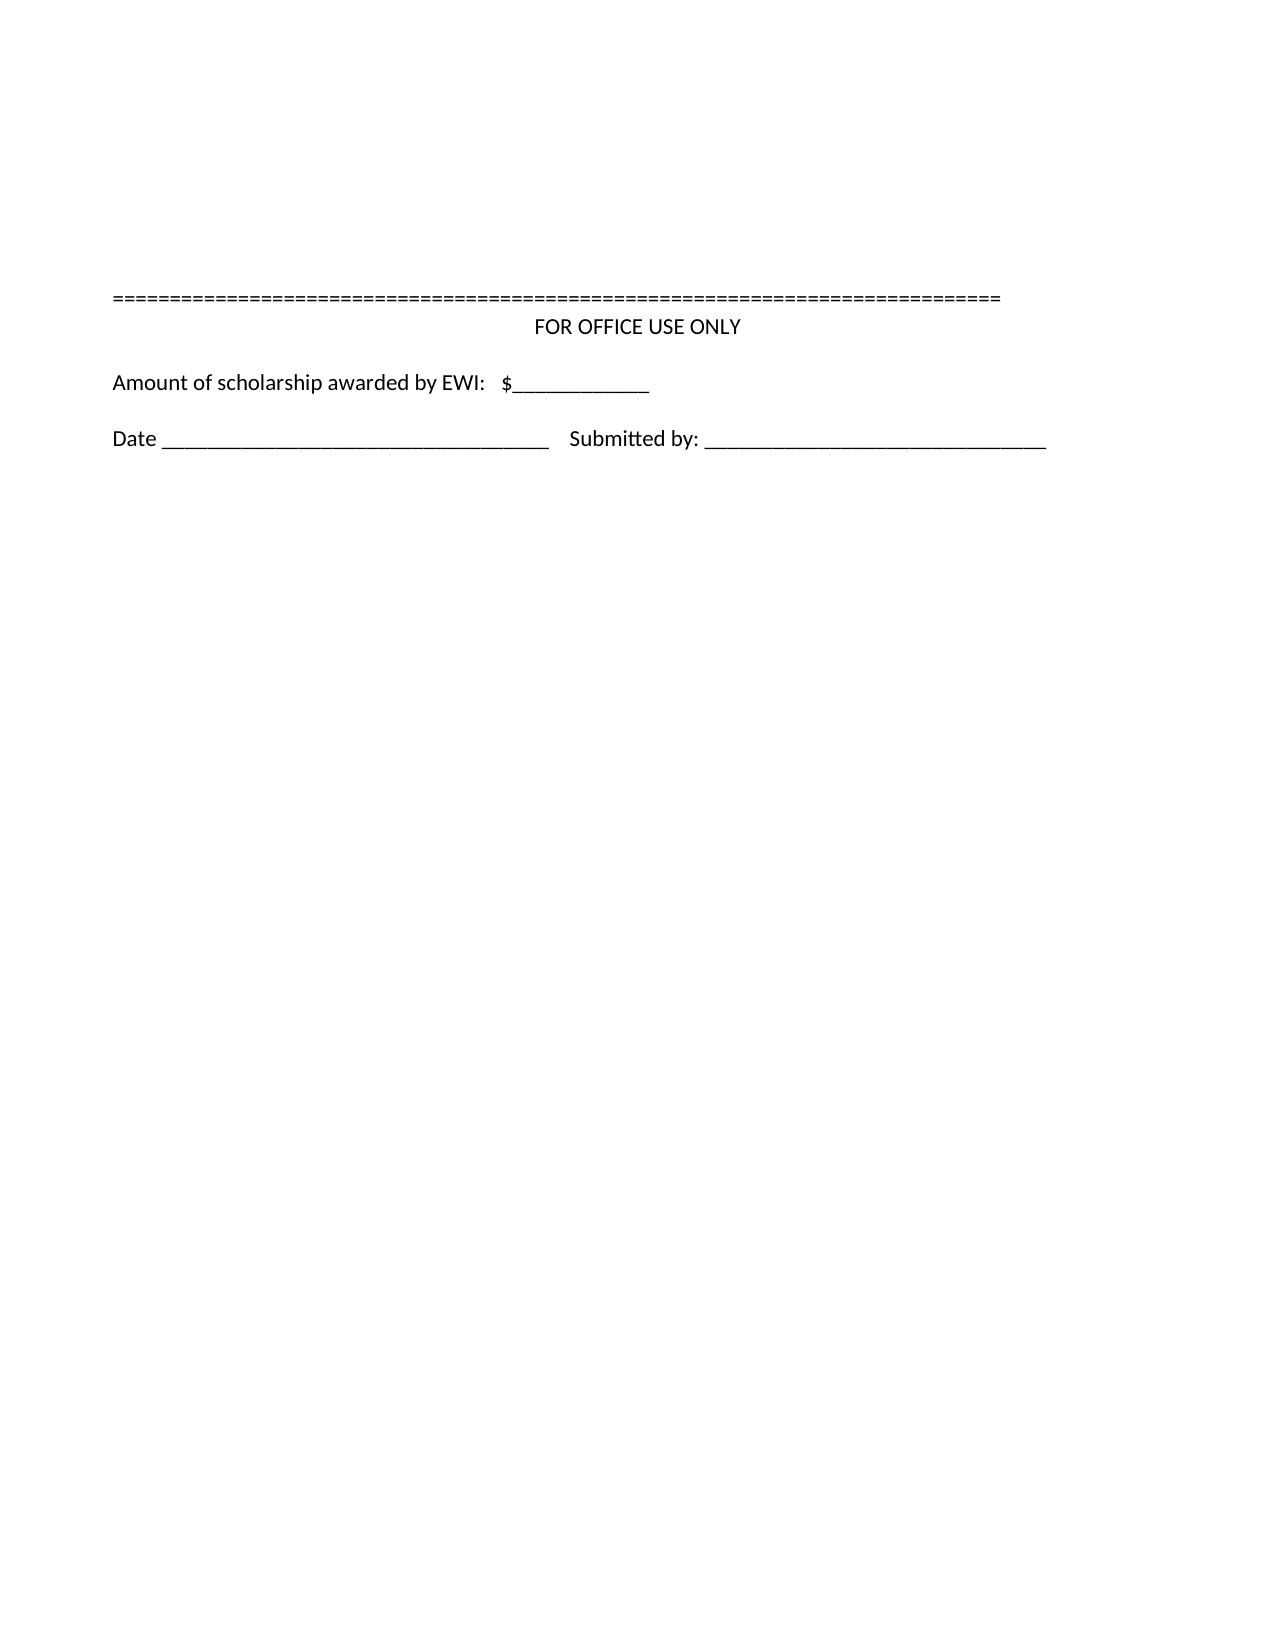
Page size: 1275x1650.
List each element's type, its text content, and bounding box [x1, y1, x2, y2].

text ============================================================================== [112, 284, 1162, 312]
text Amount of scholarship awarded by EWI: $____________ [112, 368, 1162, 396]
text Date __________________________________ Submitted by: ______________________________ [112, 424, 1162, 452]
text FOR OFFICE USE ONLY [112, 312, 1162, 340]
